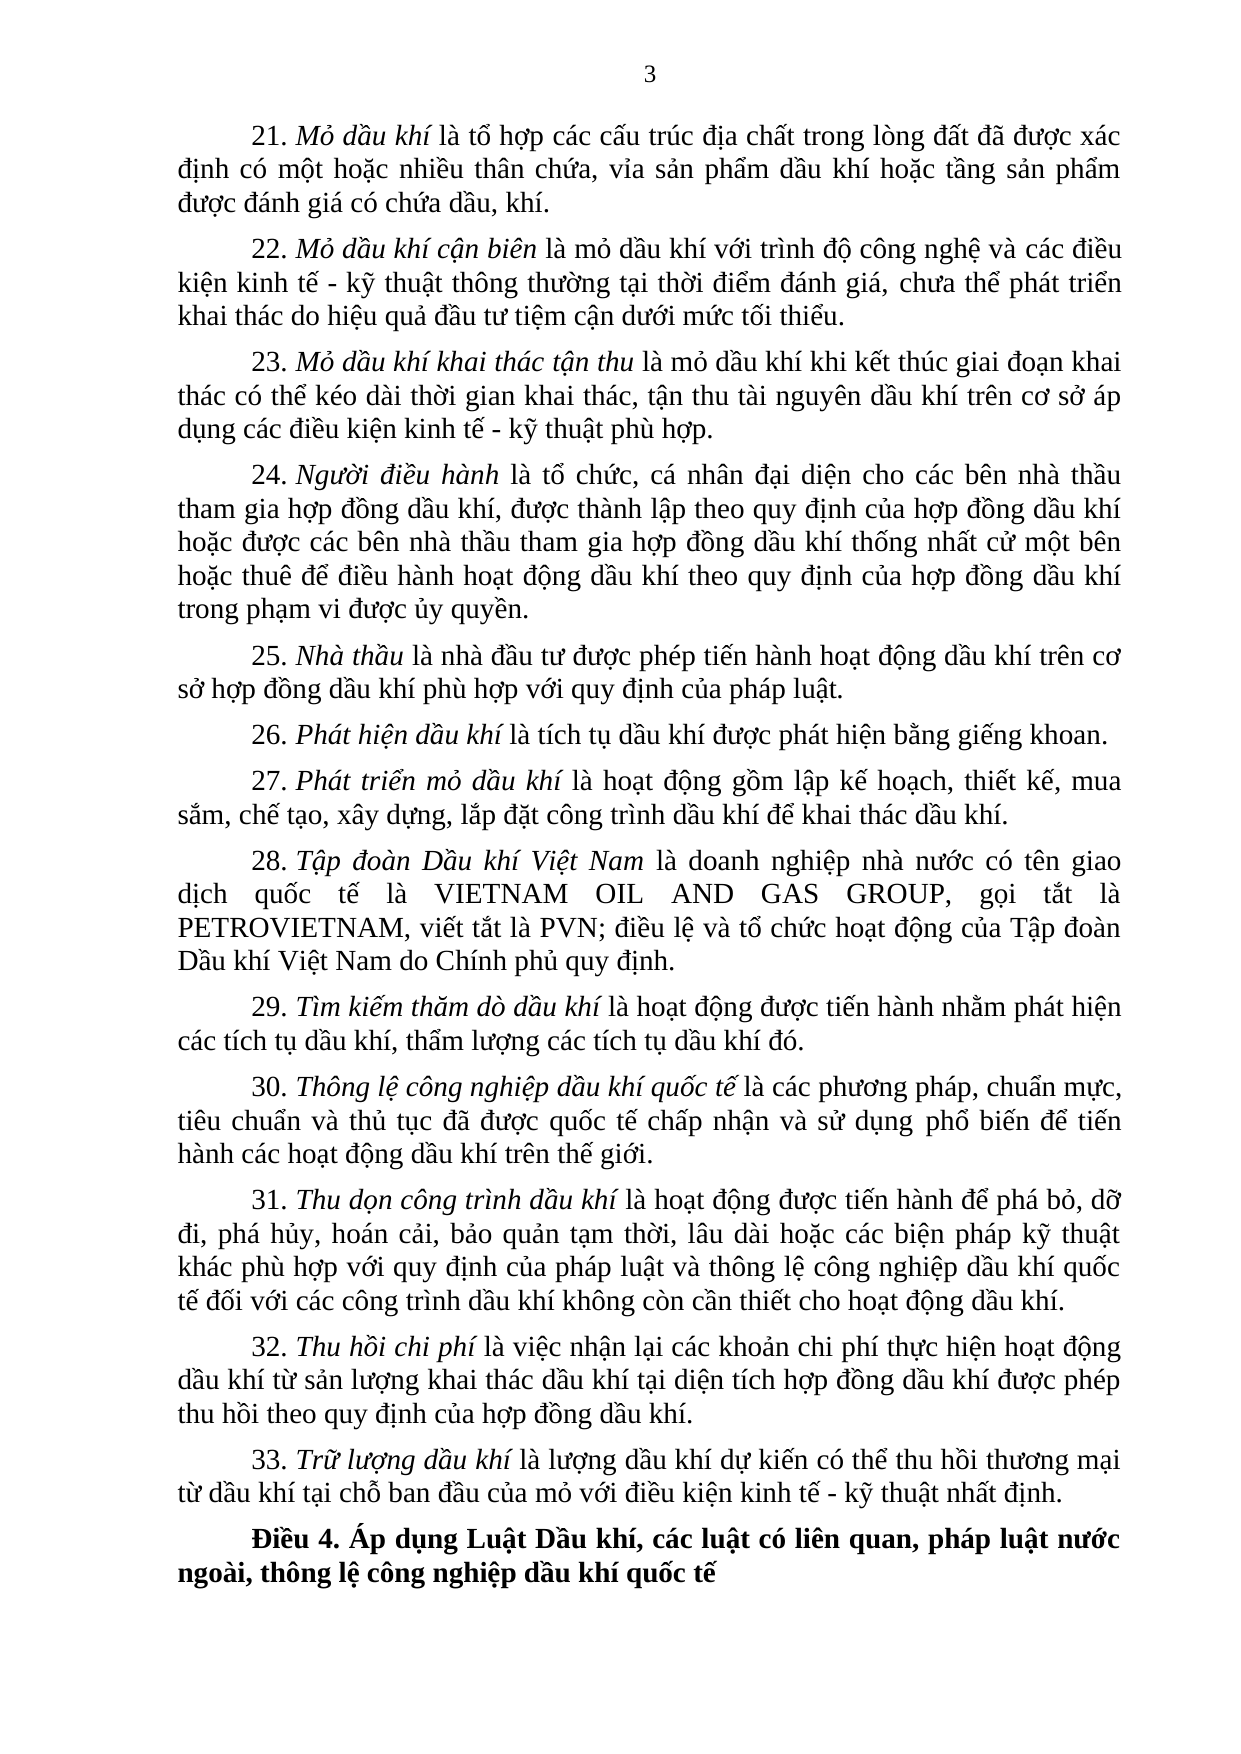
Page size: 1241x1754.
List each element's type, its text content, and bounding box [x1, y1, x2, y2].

list Mỏ dầu khí khai thác tận thu là mỏ dầu khí khi kết thúc giai đoạn khai thác có thể kéo dài thời gian khai thác, tận thu tài nguyên dầu khí trên cơ sở áp dụng các điều kiện kinh tế - kỹ thuật phù hợp. [177, 344, 1122, 445]
list Nhà thầu là nhà đầu tư được phép tiến hành hoạt động dầu khí trên cơ sở hợp đồng dầu khí phù hợp với quy định của pháp luật. [177, 638, 1122, 705]
list Mỏ dầu khí cận biên là mỏ dầu khí với trình độ công nghệ và các điều kiện kinh tế - kỹ thuật thông thường tại thời điểm đánh giá, chưa thể phát triển khai thác do hiệu quả đầu tư tiệm cận dưới mức tối thiểu. [177, 231, 1122, 332]
list Tìm kiếm thăm dò dầu khí là hoạt động được tiến hành nhằm phát hiện các tích tụ dầu khí, thẩm lượng các tích tụ dầu khí đó. [177, 989, 1122, 1057]
list Người điều hành là tổ chức, cá nhân đại diện cho các bên nhà thầu tham gia hợp đồng dầu khí, được thành lập theo quy định của hợp đồng dầu khí hoặc được các bên nhà thầu tham gia hợp đồng dầu khí thống nhất cử một bên hoặc thuê để điều hành hoạt động dầu khí theo quy định của hợp đồng dầu khí trong phạm vi được ủy quyền. [177, 457, 1122, 625]
list Trữ lượng dầu khí là lượng dầu khí dự kiến có thể thu hồi thương mại từ dầu khí tại chỗ ban đầu của mỏ với điều kiện kinh tế - kỹ thuật nhất định. [177, 1442, 1122, 1509]
list Tập đoàn Dầu khí Việt Nam là doanh nghiệp nhà nước có tên giao dịch quốc tế là VIETNAM OIL AND GAS GROUP, gọi tắt là PETROVIETNAM, viết tắt là PVN; điều lệ và tổ chức hoạt động của Tập đoàn Dầu khí Việt Nam do Chính phủ quy định. [177, 843, 1122, 977]
list Phát triển mỏ dầu khí là hoạt động gồm lập kế hoạch, thiết kế, mua sắm, chế tạo, xây dựng, lắp đặt công trình dầu khí để khai thác dầu khí. [177, 763, 1122, 830]
list Thu dọn công trình dầu khí là hoạt động được tiến hành để phá bỏ, dỡ đi, phá hủy, hoán cải, bảo quản tạm thời, lâu dài hoặc các biện pháp kỹ thuật khác phù hợp với quy định của pháp luật và thông lệ công nghiệp dầu khí quốc tế đối với các công trình dầu khí không còn cần thiết cho hoạt động dầu khí. [177, 1182, 1122, 1316]
list Thông lệ công nghiệp dầu khí quốc tế là các phương pháp, chuẩn mực, tiêu chuẩn và thủ tục đã được quốc tế chấp nhận và sử dụng phổ biến để tiến hành các hoạt động dầu khí trên thế giới. [177, 1069, 1122, 1170]
text Điều 4. Áp dụng Luật Dầu khí, các luật có liên quan, pháp luật nước ngoài, thông lệ công nghiệp dầu khí quốc tế [177, 1522, 1122, 1589]
list Thu hồi chi phí là việc nhận lại các khoản chi phí thực hiện hoạt động dầu khí từ sản lượng khai thác dầu khí tại diện tích hợp đồng dầu khí được phép thu hồi theo quy định của hợp đồng dầu khí. [177, 1329, 1122, 1429]
list Mỏ dầu khí là tổ hợp các cấu trúc địa chất trong lòng đất đã được xác định có một hoặc nhiều thân chứa, vỉa sản phẩm dầu khí hoặc tầng sản phẩm được đánh giá có chứa dầu, khí. [177, 118, 1122, 219]
list Phát hiện dầu khí là tích tụ dầu khí được phát hiện bằng giếng khoan. [177, 717, 1122, 751]
